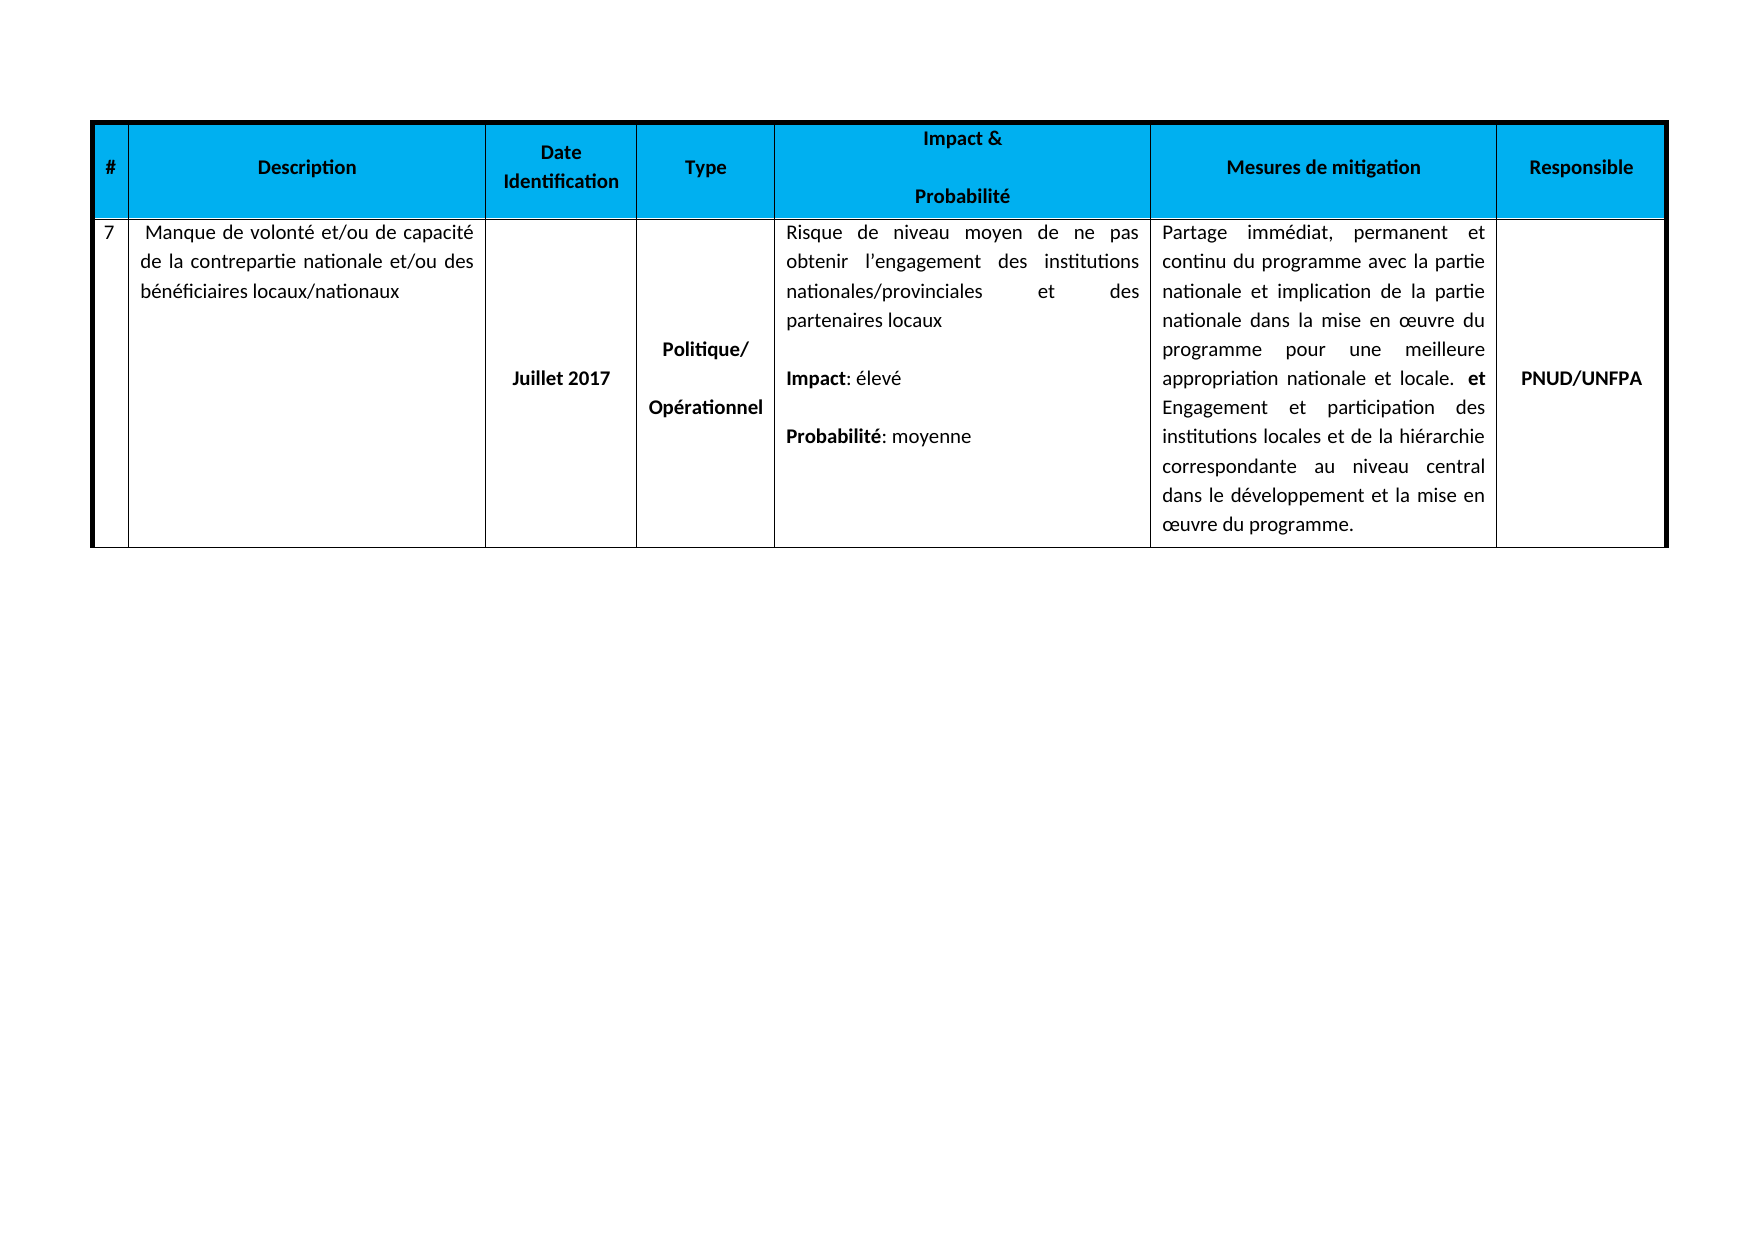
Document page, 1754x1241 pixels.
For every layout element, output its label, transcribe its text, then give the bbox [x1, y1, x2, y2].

table_header Responsible [1497, 125, 1664, 218]
table_cell Partage immédiat, permanent et continu du programme avec la partie nationale et implication de la partie nationale dans la mise en œuvre du programme pour une meilleure appropriation nationale et locale. et Engagement et participation des institutions locales et de la hiérarchie correspondante au niveau central dans le développement et la mise en œuvre du programme. [1151, 220, 1496, 547]
table_header Impact & Probabilité [775, 125, 1150, 218]
table_cell Juillet 2017 [486, 220, 636, 547]
table_cell PNUD/UNFPA [1497, 220, 1664, 547]
table_header # [95, 125, 128, 218]
table_header Type [637, 125, 774, 218]
table_cell Manque de volonté et/ou de capacité de la contrepartie nationale et/ou des bénéficiaires locaux/nationaux [129, 220, 485, 547]
table_header Mesures de mitigation [1151, 125, 1496, 218]
table_header Date Identification [486, 125, 636, 218]
table_cell 7 [95, 220, 128, 547]
table_cell Politique/ Opérationnel [637, 220, 774, 547]
table_cell Risque de niveau moyen de ne pas obtenir l’engagement des institutions nationales/provinciales et des partenaires locaux Impact: élevé Probabilité: moyenne [775, 220, 1150, 547]
table_header Description [129, 125, 485, 218]
